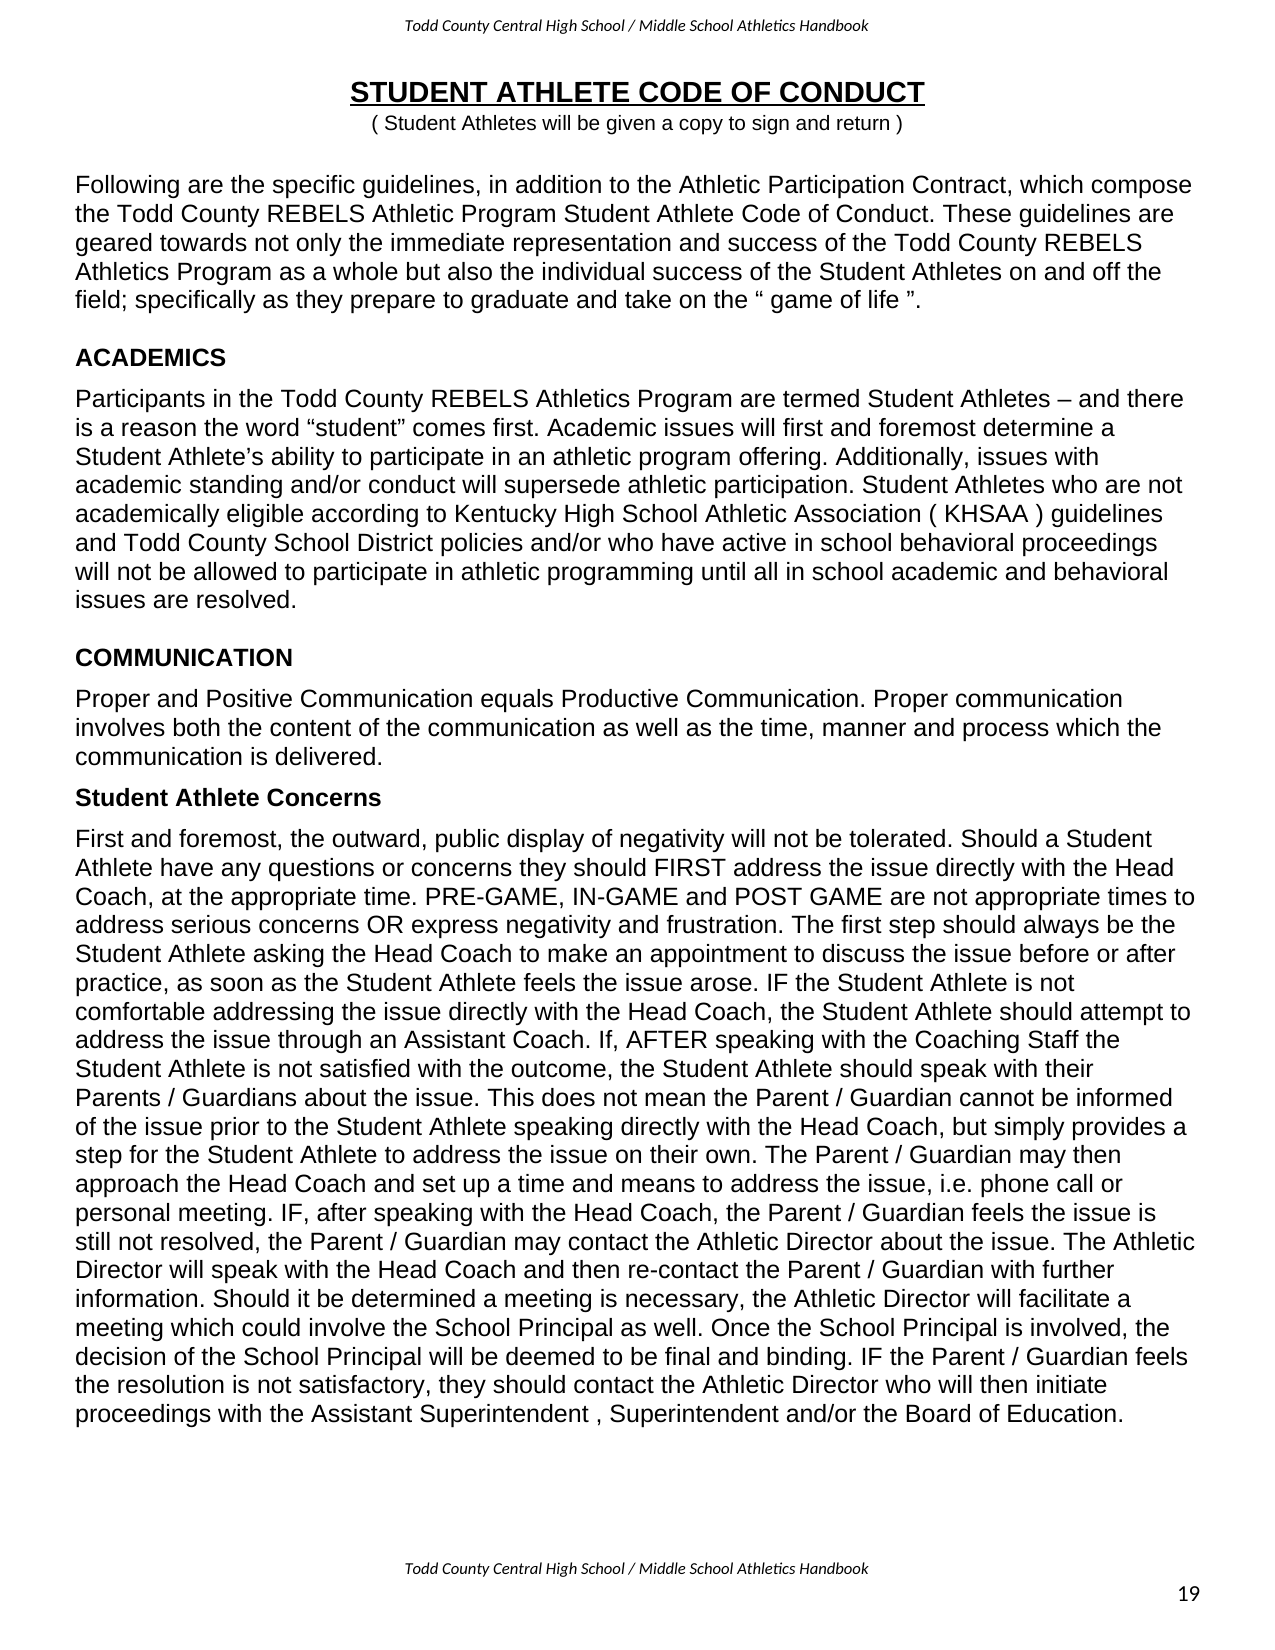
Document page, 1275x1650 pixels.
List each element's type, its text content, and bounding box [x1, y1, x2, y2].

text STUDENT ATHLETE CODE OF CONDUCT [75, 75, 1200, 108]
text First and foremost, the outward, public display of negativity will not be tolerated. Should a Student Athlete have any questions or concerns they should FIRST address the issue directly with the Head Coach, at the appropriate time. PRE-GAME, IN-GAME and POST GAME are not appropriate times to address serious concerns OR express negativity and frustration. The first step should always be the Student Athlete asking the Head Coach to make an appointment to discuss the issue before or after practice, as soon as the Student Athlete feels the issue arose. IF the Student Athlete is not comfortable addressing the issue directly with the Head Coach, the Student Athlete should attempt to address the issue through an Assistant Coach. If, AFTER speaking with the Coaching Staff the Student Athlete is not satisfied with the outcome, the Student Athlete should speak with their Parents / Guardians about the issue. This does not mean the Parent / Guardian cannot be informed of the issue prior to the Student Athlete speaking directly with the Head Coach, but simply provides a step for the Student Athlete to address the issue on their own. The Parent / Guardian may then approach the Head Coach and set up a time and means to address the issue, i.e. phone call or personal meeting. IF, after speaking with the Head Coach, the Parent / Guardian feels the issue is still not resolved, the Parent / Guardian may contact the Athletic Director about the issue. The Athletic Director will speak with the Head Coach and then re-contact the Parent / Guardian with further information. Should it be determined a meeting is necessary, the Athletic Director will facilitate a meeting which could involve the School Principal as well. Once the School Principal is involved, the decision of the School Principal will be deemed to be final and binding. IF the Parent / Guardian feels the resolution is not satisfactory, they should contact the Athletic Director who will then initiate proceedings with the Assistant Superintendent , Superintendent and/or the Board of Education. [75, 824, 1200, 1428]
text COMMUNICATION [75, 643, 1200, 672]
text ACADEMICS [75, 343, 1200, 372]
text Following are the specific guidelines, in addition to the Athletic Participation Contract, which compose the Todd County REBELS Athletic Program Student Athlete Code of Conduct. These guidelines are geared towards not only the immediate representation and success of the Todd County REBELS Athletics Program as a whole but also the individual success of the Student Athletes on and off the field; specifically as they prepare to graduate and take on the “ game of life ”. [75, 171, 1200, 314]
text Student Athlete Concerns [75, 783, 1200, 812]
text Participants in the Todd County REBELS Athletics Program are termed Student Athletes – and there is a reason the word “student” comes first. Academic issues will first and foremost determine a Student Athlete’s ability to participate in an athletic program offering. Additionally, issues with academic standing and/or conduct will supersede athletic participation. Student Athletes who are not academically eligible according to Kentucky High School Athletic Association ( KHSAA ) guidelines and Todd County School District policies and/or who have active in school behavioral proceedings will not be allowed to participate in athletic programming until all in school academic and behavioral issues are resolved. [75, 384, 1200, 614]
text Proper and Positive Communication equals Productive Communication. Proper communication involves both the content of the communication as well as the time, manner and process which the communication is delivered. [75, 684, 1200, 771]
text ( Student Athletes will be given a copy to sign and return ) [75, 111, 1200, 135]
